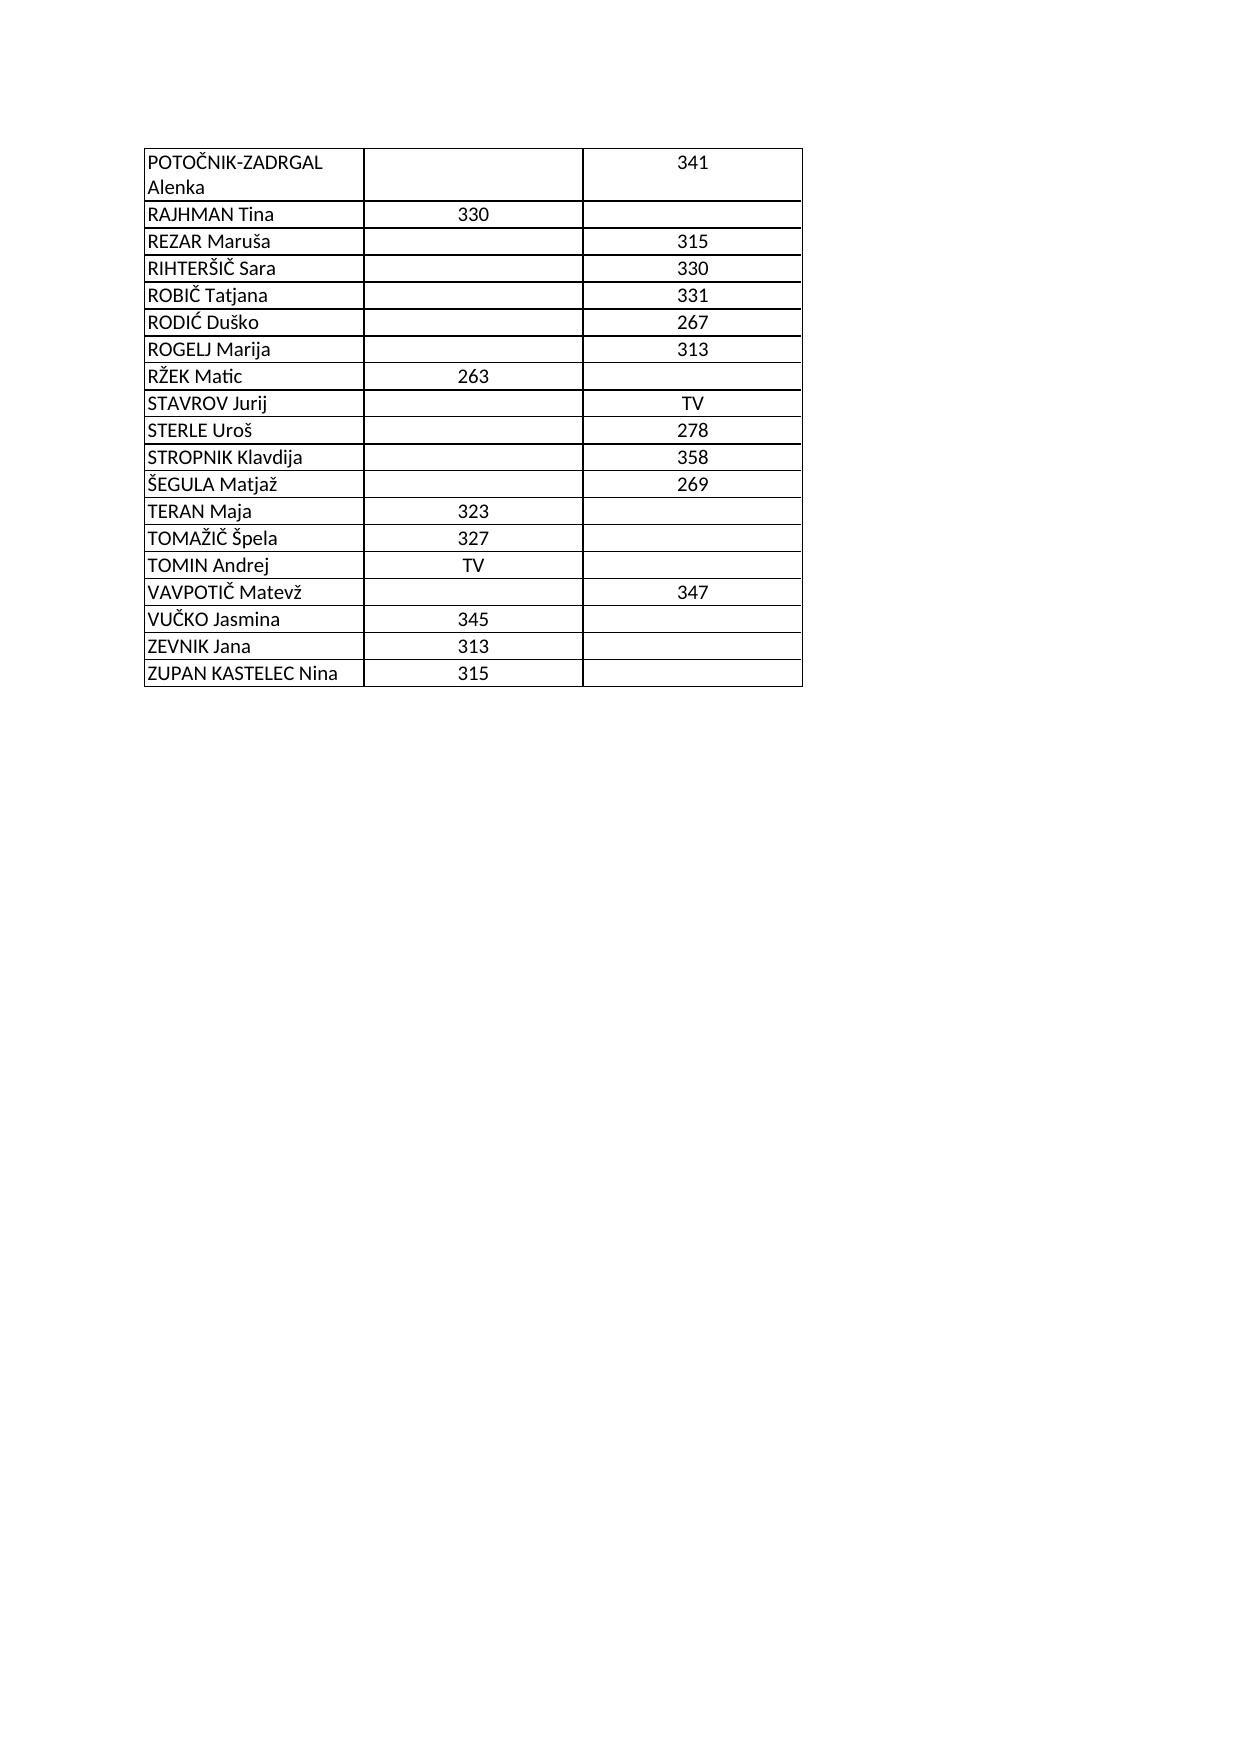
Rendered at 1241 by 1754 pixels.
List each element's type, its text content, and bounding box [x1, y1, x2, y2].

table_cell [584, 362, 802, 389]
table_cell ZEVNIK Jana [145, 633, 363, 659]
table_cell 347 [584, 578, 802, 605]
table_cell [365, 471, 582, 497]
table_cell RAJHMAN Tina [145, 202, 363, 227]
table_cell [584, 524, 802, 551]
table_cell [365, 149, 582, 200]
table_cell [584, 659, 802, 686]
table_cell 269 [584, 470, 802, 497]
table_cell VAVPOTIČ Matevž [145, 579, 363, 605]
table_cell ROBIČ Tatjana [145, 283, 363, 308]
table_cell STAVROV Jurij [145, 391, 363, 416]
table_cell [365, 337, 582, 362]
table_cell TOMAŽIČ Špela [145, 525, 363, 551]
table_cell 315 [365, 660, 582, 686]
table_cell TV [365, 552, 582, 578]
table_cell ROGELJ Marija [145, 337, 363, 362]
table_cell STROPNIK Klavdija [145, 445, 363, 470]
table_cell 330 [365, 202, 582, 227]
table_cell [584, 200, 802, 227]
table_cell TOMIN Andrej [145, 552, 363, 578]
table_cell REZAR Maruša [145, 229, 363, 254]
table_cell [584, 605, 802, 632]
table_cell STERLE Uroš [145, 417, 363, 443]
table_cell [365, 417, 582, 443]
table_cell 341 [584, 149, 802, 200]
table_cell 278 [584, 416, 802, 443]
table_cell [365, 445, 582, 470]
table_cell TERAN Maja [145, 498, 363, 524]
table_cell [365, 310, 582, 335]
table_cell 358 [584, 443, 802, 470]
table_cell 330 [584, 254, 802, 281]
table_cell [365, 283, 582, 308]
table_cell [584, 632, 802, 659]
table_cell 267 [584, 308, 802, 335]
table_cell TV [584, 389, 802, 416]
table_cell RODIĆ Duško [145, 310, 363, 335]
table_cell [584, 497, 802, 524]
table_cell [365, 229, 582, 254]
table_cell 313 [365, 633, 582, 659]
table_cell 331 [584, 281, 802, 308]
table_cell [584, 551, 802, 578]
table_cell POTOČNIK-ZADRGAL Alenka [145, 149, 363, 200]
table_cell ŠEGULA Matjaž [145, 471, 363, 497]
table_cell 323 [365, 498, 582, 524]
table_cell [365, 579, 582, 605]
table_cell ZUPAN KASTELEC Nina [145, 660, 363, 686]
table_cell [365, 391, 582, 416]
table_cell 315 [584, 227, 802, 254]
table_cell [365, 256, 582, 281]
table_cell RŽEK Matic [145, 363, 363, 389]
table_cell 345 [365, 606, 582, 632]
table_cell 313 [584, 335, 802, 362]
table_cell 327 [365, 525, 582, 551]
table_cell VUČKO Jasmina [145, 606, 363, 632]
table_cell RIHTERŠIČ Sara [145, 256, 363, 281]
table_cell 263 [365, 363, 582, 389]
